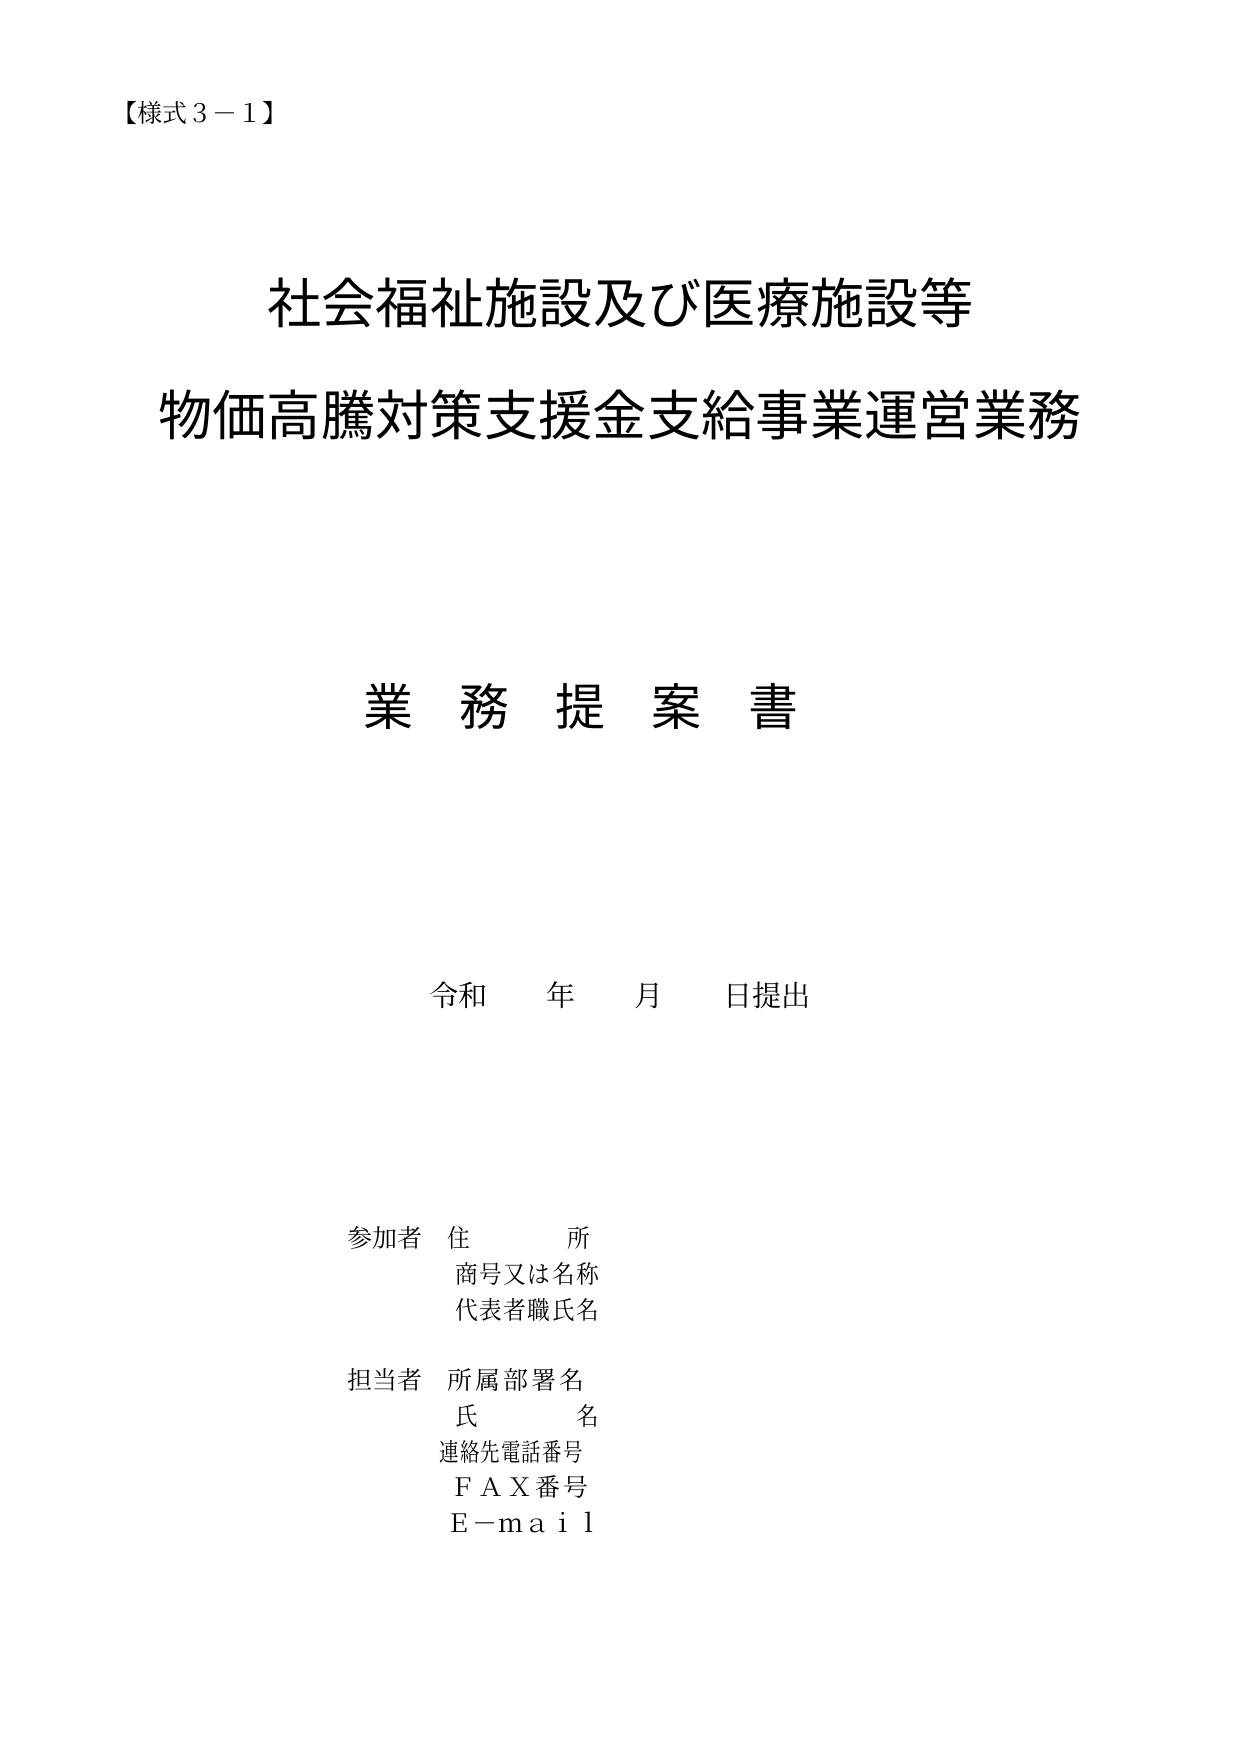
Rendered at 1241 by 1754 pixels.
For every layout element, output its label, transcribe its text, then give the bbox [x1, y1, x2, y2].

text 社会福祉施設及び医療施設等 [112, 243, 1128, 356]
text 物価高騰対策支援金支給事業運営業務 [112, 356, 1128, 468]
text 商号又は名称 [112, 1254, 1128, 1290]
text 担当者 所属部署名 [112, 1360, 1128, 1396]
text 連絡先電話番号 [112, 1432, 1128, 1468]
text Ｅ－ｍａｉｌ [112, 1504, 1128, 1540]
text 代表者職氏名 [112, 1290, 1128, 1326]
text 氏 名 [112, 1396, 1128, 1432]
text ＦＡＸ番号 [112, 1468, 1128, 1504]
text 令和 年 月 日提出 [112, 956, 1128, 1031]
text 【様式３－１】 [112, 93, 1128, 131]
text 参加者 住 所 [112, 1218, 1128, 1254]
